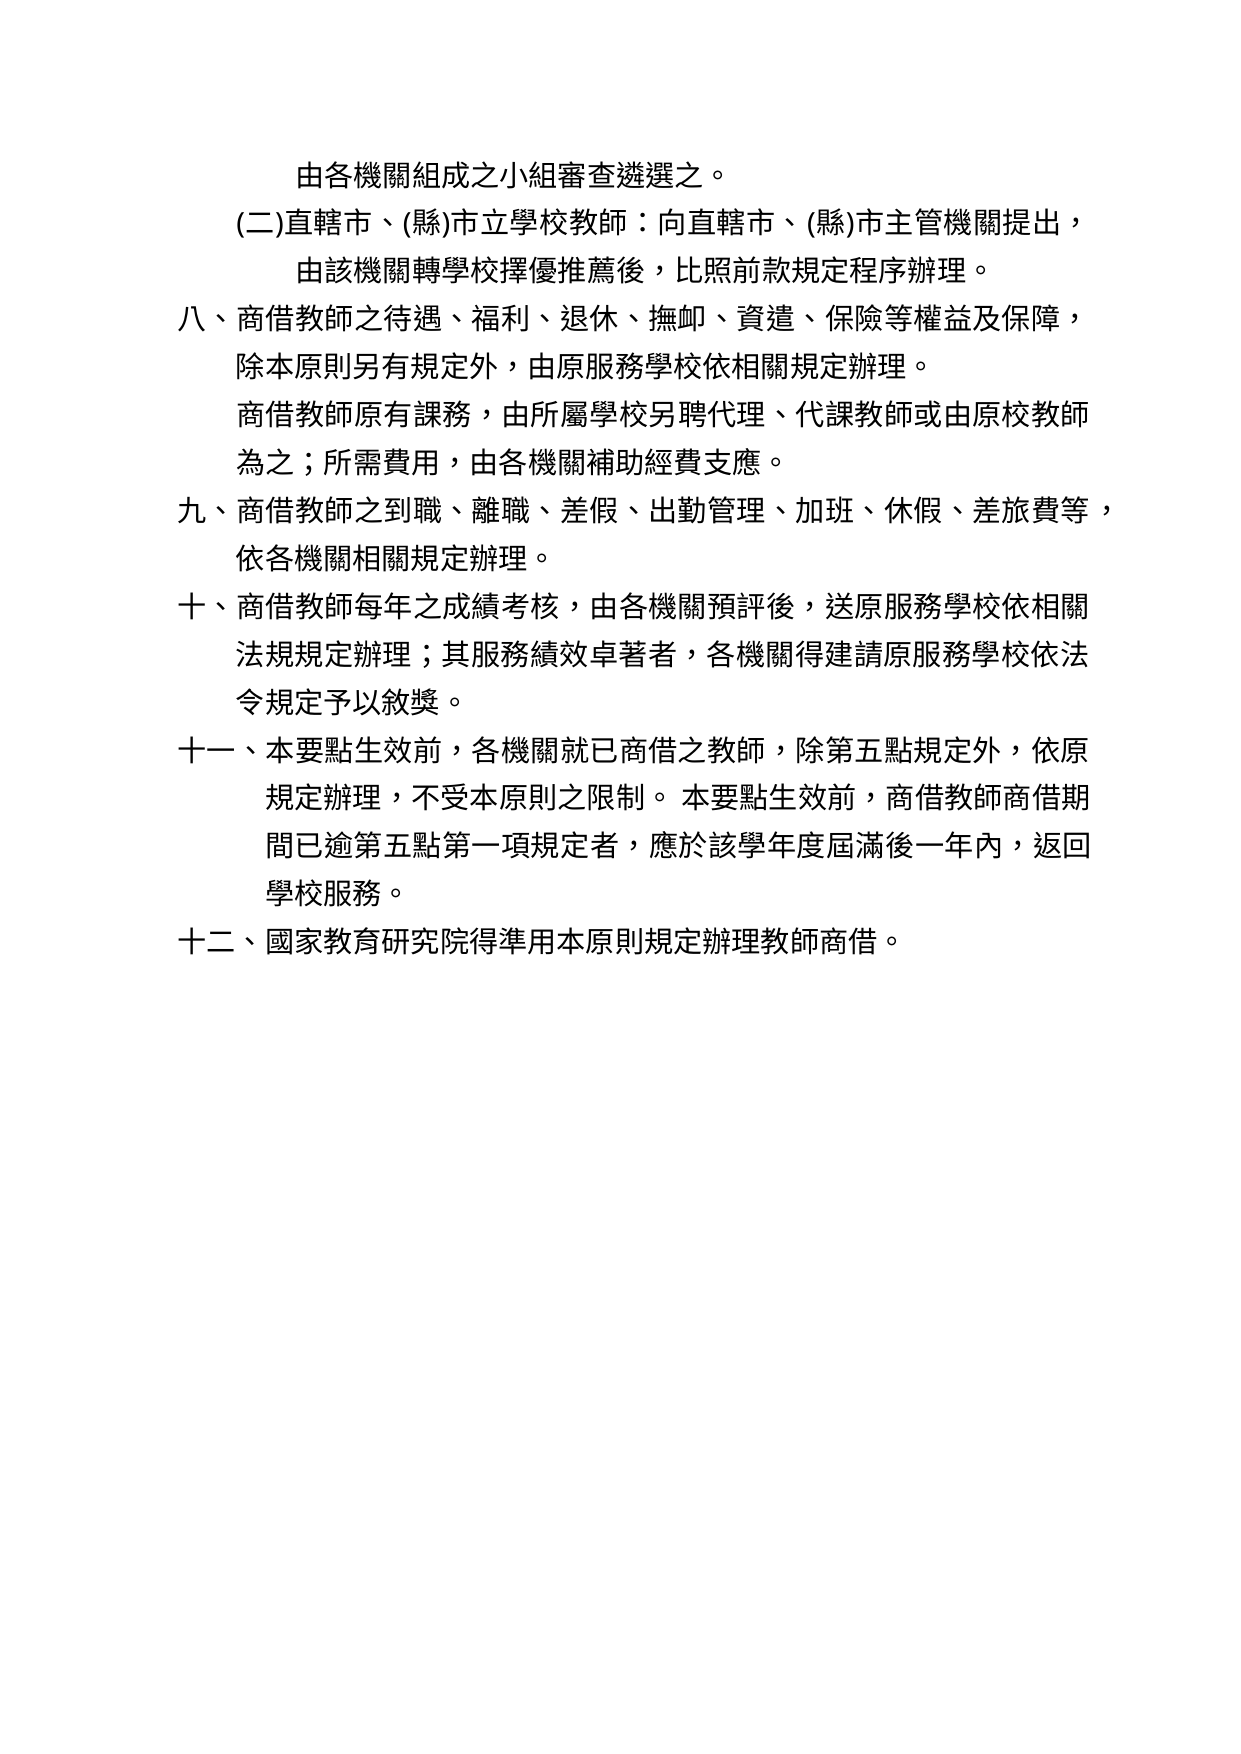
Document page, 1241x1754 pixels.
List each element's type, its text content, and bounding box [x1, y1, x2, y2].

text (二)直轄市、(縣)市立學校教師：向直轄市、(縣)市主管機關提出，由該機關轉學校擇優推薦後，比照前款規定程序辦理。 [236, 196, 1092, 291]
text 十一、本要點生效前，各機關就已商借之教師，除第五點規定外，依原規定辦理，不受本原則之限制。 本要點生效前，商借教師商借期間已逾第五點第一項規定者，應於該學年度屆滿後一年內，返回學校服務。 [177, 723, 1092, 914]
text 八、商借教師之待遇、福利、退休、撫卹、資遣、保險等權益及保障，除本原則另有規定外，由原服務學校依相關規定辦理。 [177, 291, 1092, 387]
text 九、商借教師之到職、離職、差假、出勤管理、加班、休假、差旅費等，依各機關相關規定辦理。 [177, 483, 1092, 579]
text 十二、國家教育研究院得準用本原則規定辦理教師商借。 [177, 914, 1092, 962]
text 商借教師原有課務，由所屬學校另聘代理、代課教師或由原校教師為之；所需費用，由各機關補助經費支應。 [236, 387, 1092, 483]
text 十、商借教師每年之成績考核，由各機關預評後，送原服務學校依相關法規規定辦理；其服務績效卓著者，各機關得建請原服務學校依法令規定予以敘獎。 [177, 579, 1092, 723]
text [236, 148, 1092, 196]
